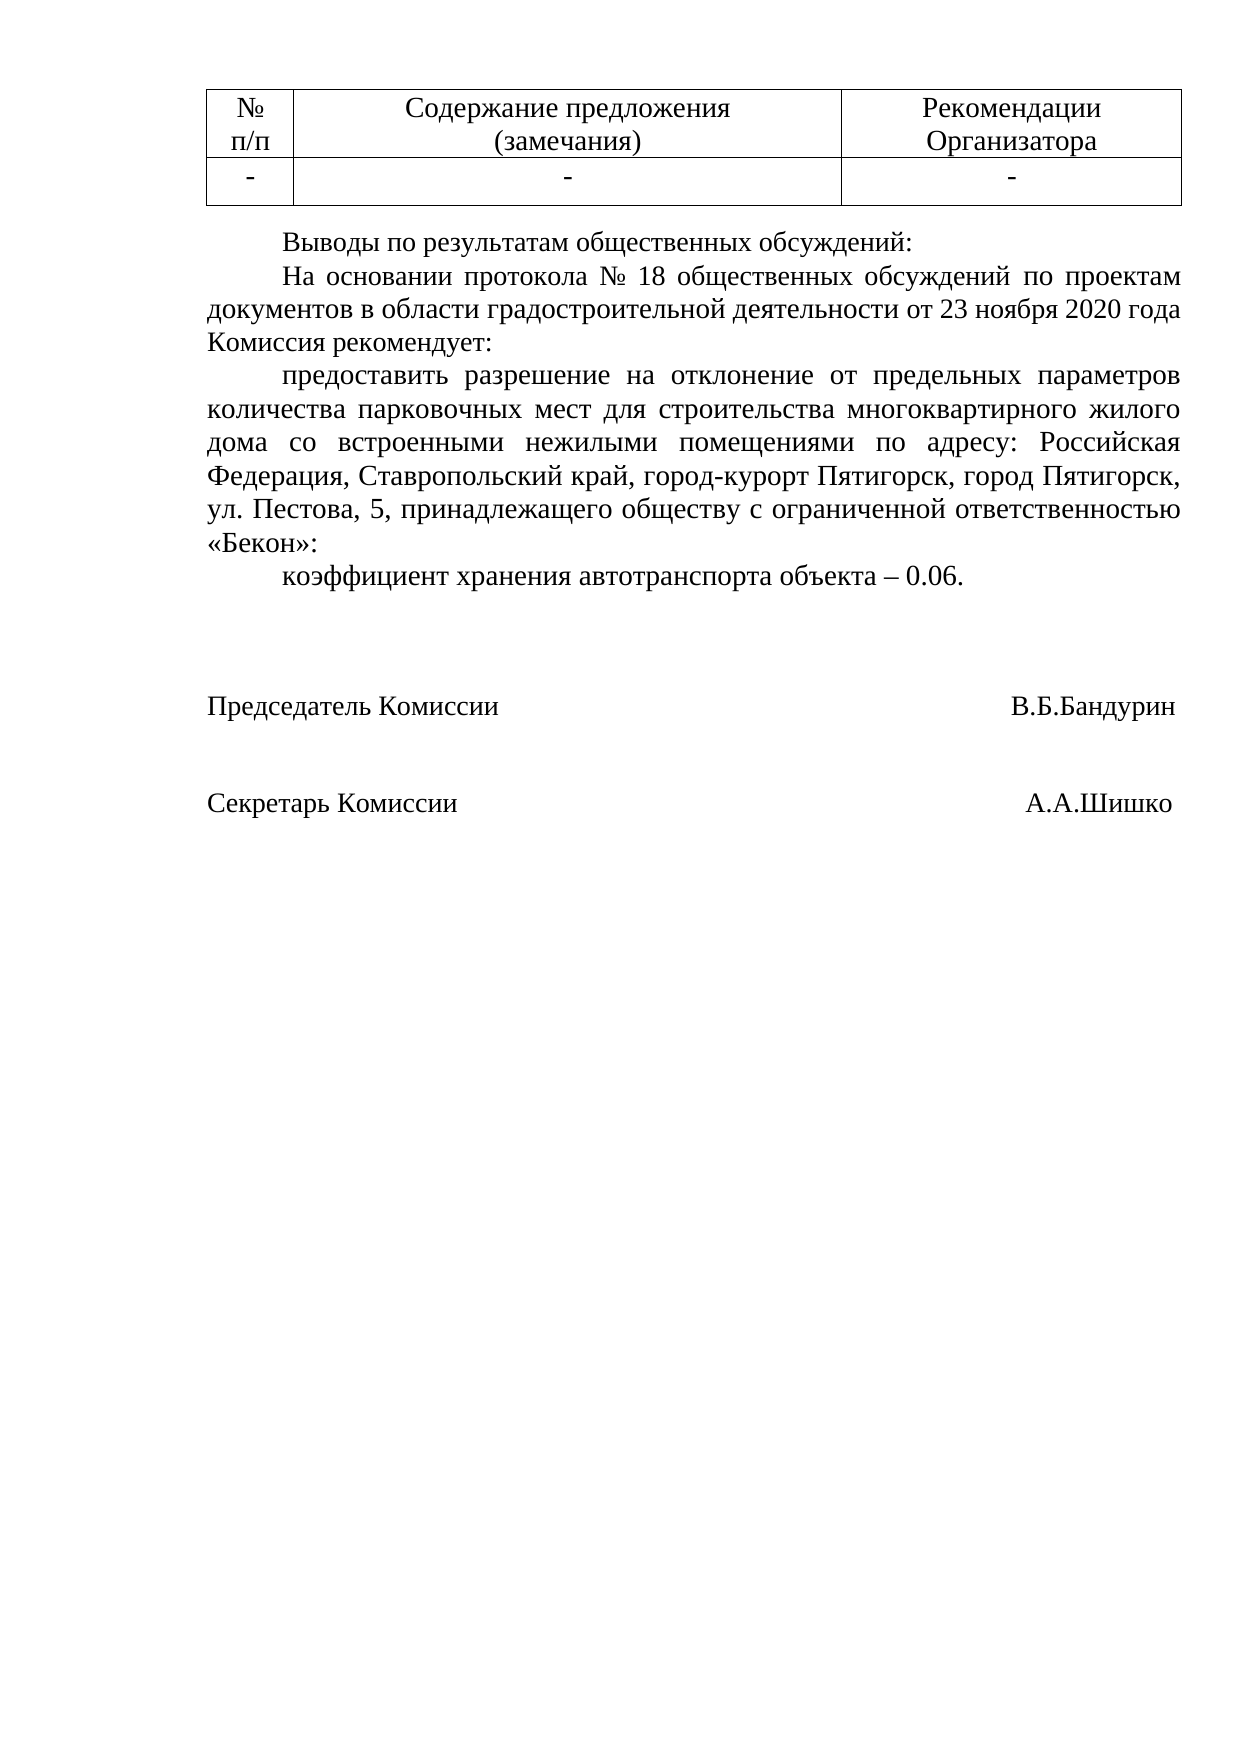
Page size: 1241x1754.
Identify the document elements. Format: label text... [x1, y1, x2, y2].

subtitle коэффициент хранения автотранспорта объекта – 0.06. [207, 558, 1181, 592]
text Председатель Комиссии В.Б.Бандурин [207, 689, 1181, 722]
table_cell - [207, 158, 293, 205]
table_header Содержание предложения (замечания) [294, 90, 841, 157]
table_header № п/п [207, 90, 293, 157]
text предоставить разрешение на отклонение от предельных параметров количества парковочных мест для строительства многоквартирного жилого дома со встроенными нежилыми помещениями по адресу: Российская Федерация, Ставропольский край, город-курорт Пятигорск, город Пятигорск, ул. Пестова, 5, принадлежащего обществу с ограниченной ответственностью «Бекон»: [207, 357, 1181, 558]
table_header Рекомендации Организатора [842, 90, 1181, 157]
table_cell - [842, 158, 1181, 205]
text Выводы по результатам общественных обсуждений: [207, 225, 1181, 258]
text Секретарь Комиссии А.А.Шишко [207, 786, 1181, 819]
text На основании протокола № 18 общественных обсуждений по проектам документов в области градостроительной деятельности от 23 ноября 2020 года Комиссия рекомендует: [207, 258, 1181, 357]
table_cell - [294, 158, 841, 205]
